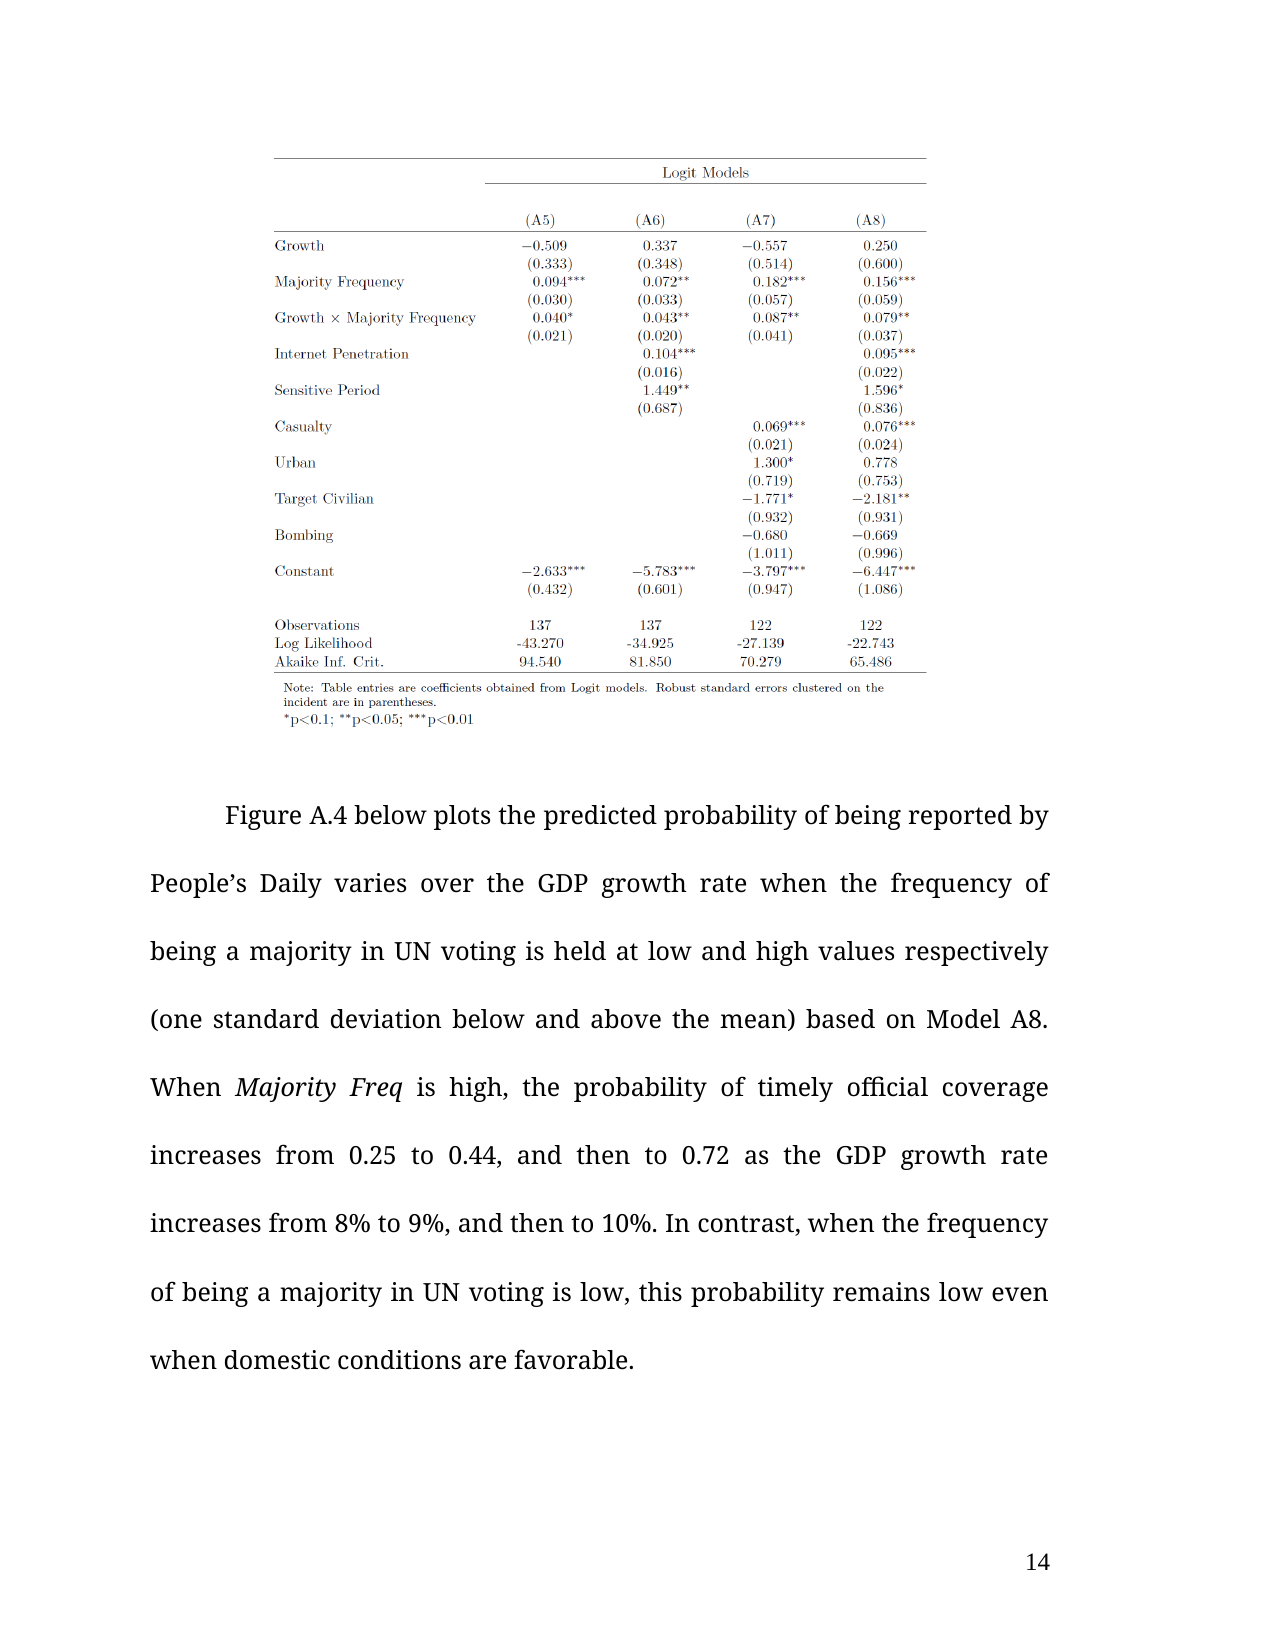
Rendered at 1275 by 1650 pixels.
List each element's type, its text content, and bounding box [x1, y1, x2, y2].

text Figure A.4 below plots the predicted probability of being reported by People’s Daily varies over the GDP growth rate when the frequency of being a majority in UN voting is held at low and high values respectively (one standard deviation below and above the mean) based on Model A8. When Majority Freq is high, the probability of timely official coverage increases from 0.25 to 0.44, and then to 0.72 as the GDP growth rate increases from 8% to 9%, and then to 10%. In contrast, when the frequency of being a majority in UN voting is low, this probability remains low even when domestic conditions are favorable. [150, 797, 1050, 1376]
picture [267, 150, 933, 730]
